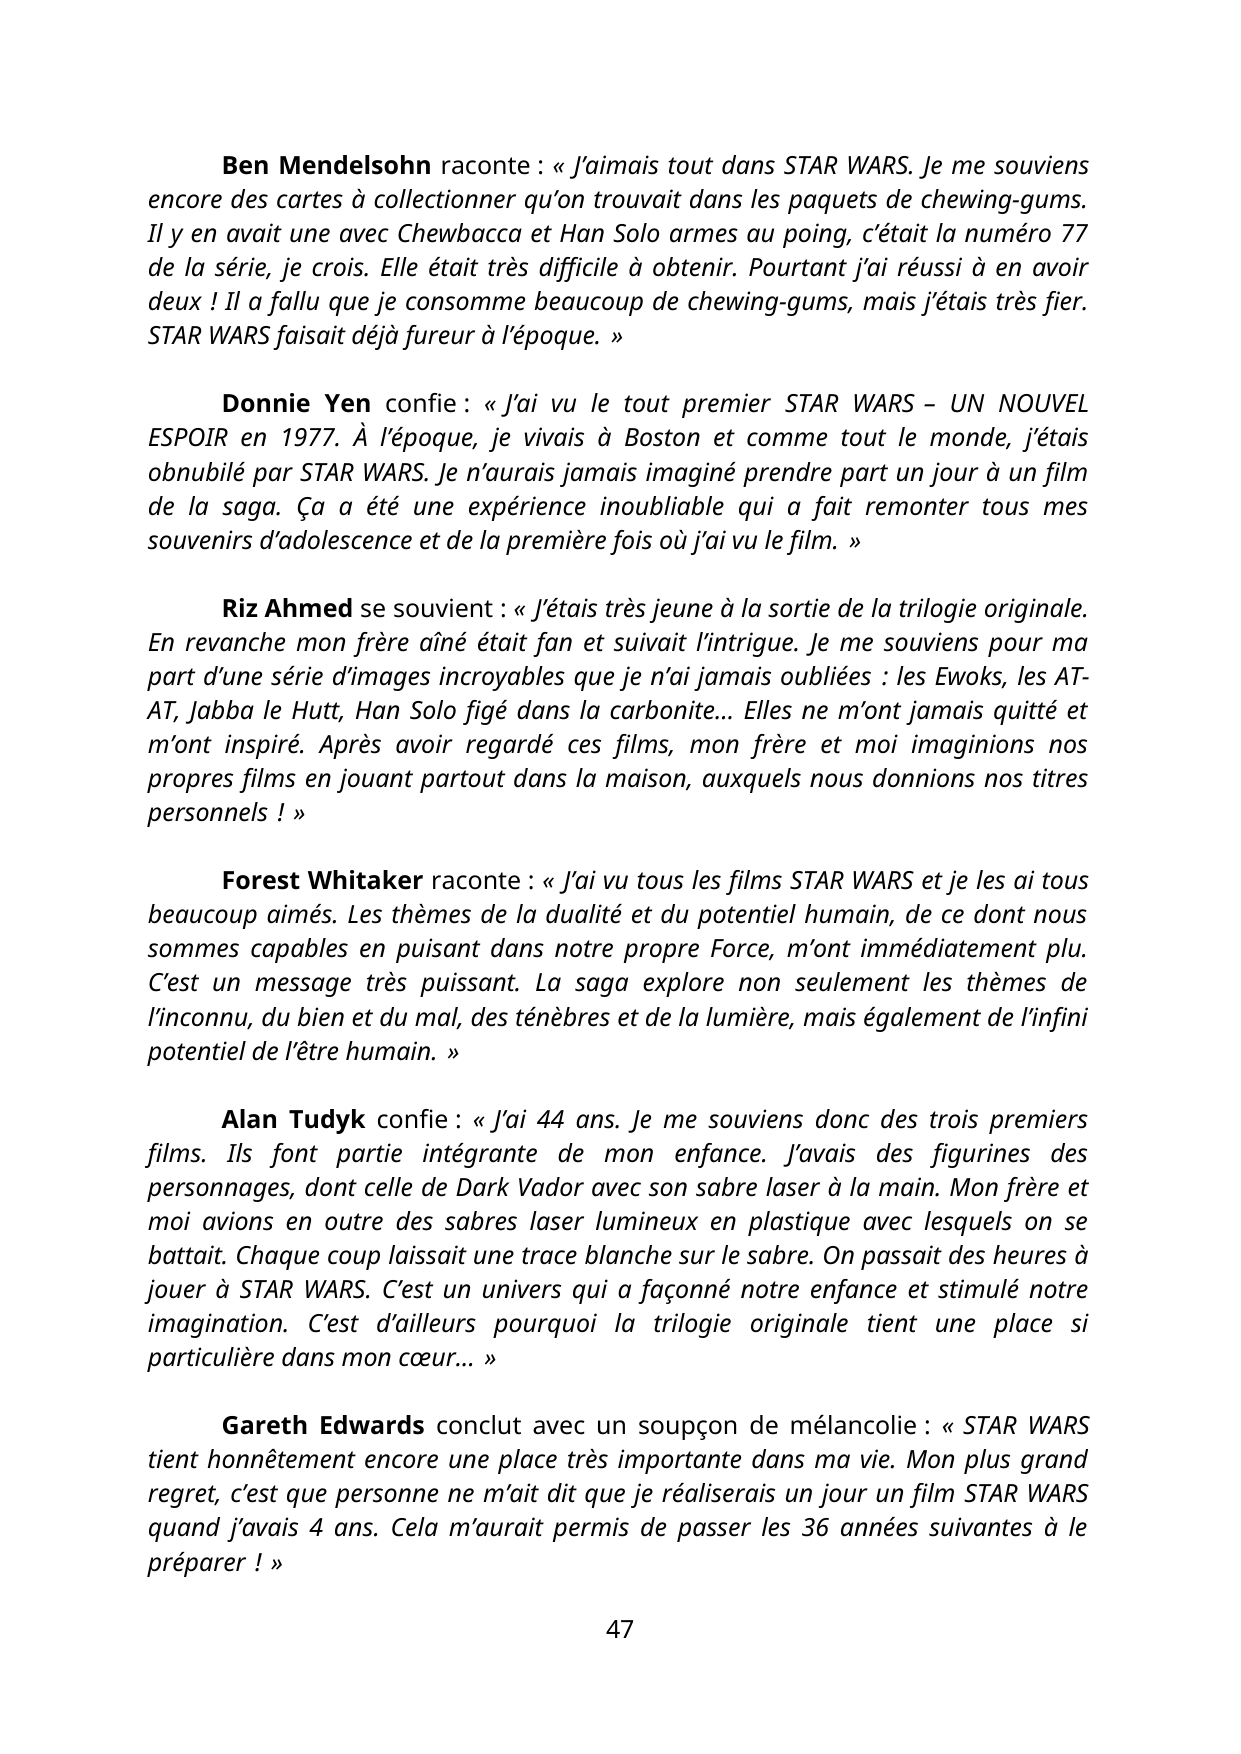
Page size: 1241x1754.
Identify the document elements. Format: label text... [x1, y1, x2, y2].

text Ben Mendelsohn raconte : « J’aimais tout dans STAR WARS. Je me souviens encore des cartes à collectionner qu’on trouvait dans les paquets de chewing-gums. Il y en avait une avec Chewbacca et Han Solo armes au poing, c’était la numéro 77 de la série, je crois. Elle était très difficile à obtenir. Pourtant j’ai réussi à en avoir deux ! Il a fallu que je consomme beaucoup de chewing-gums, mais j’étais très fier. STAR WARS faisait déjà fureur à l’époque. » [148, 148, 1093, 352]
text Gareth Edwards conclut avec un soupçon de mélancolie : « STAR WARS tient honnêtement encore une place très importante dans ma vie. Mon plus grand regret, c’est que personne ne m’ait dit que je réaliserais un jour un film STAR WARS quand j’avais 4 ans. Cela m’aurait permis de passer les 36 années suivantes à le préparer ! » [148, 1408, 1093, 1578]
text Forest Whitaker raconte : « J’ai vu tous les films STAR WARS et je les ai tous beaucoup aimés. Les thèmes de la dualité et du potentiel humain, de ce dont nous sommes capables en puisant dans notre propre Force, m’ont immédiatement plu. C’est un message très puissant. La saga explore non seulement les thèmes de l’inconnu, du bien et du mal, des ténèbres et de la lumière, mais également de l’infini potentiel de l’être humain. » [148, 863, 1093, 1067]
text Riz Ahmed se souvient : « J’étais très jeune à la sortie de la trilogie originale. En revanche mon frère aîné était fan et suivait l’intrigue. Je me souviens pour ma part d’une série d’images incroyables que je n’ai jamais oubliées : les Ewoks, les AT-AT, Jabba le Hutt, Han Solo figé dans la carbonite… Elles ne m’ont jamais quitté et m’ont inspiré. Après avoir regardé ces films, mon frère et moi imaginions nos propres films en jouant partout dans la maison, auxquels nous donnions nos titres personnels ! » [148, 590, 1093, 829]
text Alan Tudyk confie : « J’ai 44 ans. Je me souviens donc des trois premiers films. Ils font partie intégrante de mon enfance. J’avais des figurines des personnages, dont celle de Dark Vador avec son sabre laser à la main. Mon frère et moi avions en outre des sabres laser lumineux en plastique avec lesquels on se battait. Chaque coup laissait une trace blanche sur le sabre. On passait des heures à jouer à STAR WARS. C’est un univers qui a façonné notre enfance et stimulé notre imagination. C’est d’ailleurs pourquoi la trilogie originale tient une place si particulière dans mon cœur... » [148, 1101, 1093, 1374]
text Donnie Yen confie : « J’ai vu le tout premier STAR WARS – UN NOUVEL ESPOIR en 1977. À l’époque, je vivais à Boston et comme tout le monde, j’étais obnubilé par STAR WARS. Je n’aurais jamais imaginé prendre part un jour à un film de la saga. Ça a été une expérience inoubliable qui a fait remonter tous mes souvenirs d’adolescence et de la première fois où j’ai vu le film. » [148, 386, 1093, 556]
